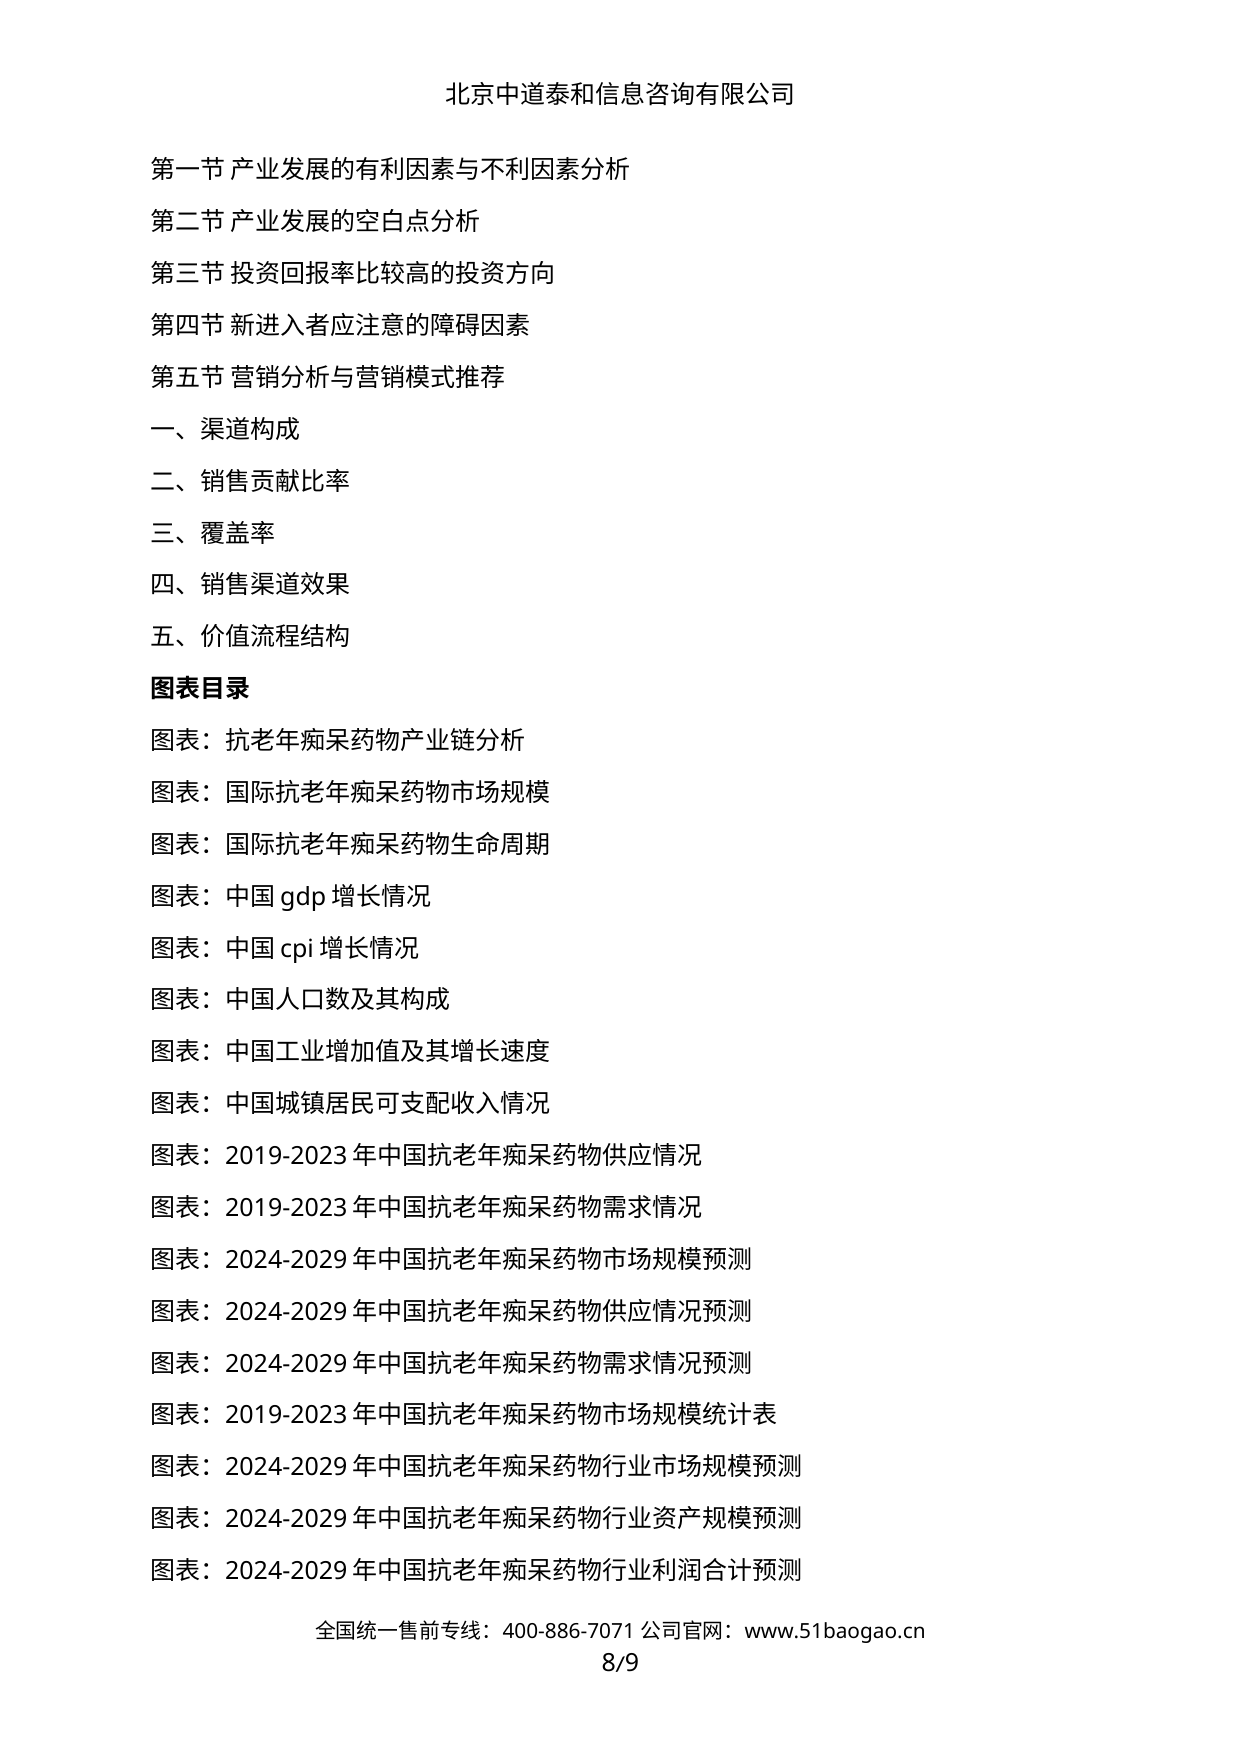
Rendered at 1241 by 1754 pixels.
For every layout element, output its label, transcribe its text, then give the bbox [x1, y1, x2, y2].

text 图表：国际抗老年痴呆药物市场规模 [150, 772, 1090, 809]
text 图表：2024-2029年中国抗老年痴呆药物行业利润合计预测 [150, 1551, 1090, 1587]
text 四、销售渠道效果 [150, 565, 1090, 601]
text 五、价值流程结构 [150, 617, 1090, 653]
text 图表：国际抗老年痴呆药物生命周期 [150, 824, 1090, 861]
text 图表：中国人口数及其构成 [150, 980, 1090, 1016]
text 图表目录 [150, 669, 1090, 705]
text 第一节 产业发展的有利因素与不利因素分析 [150, 150, 1090, 186]
text 第四节 新进入者应注意的障碍因素 [150, 306, 1090, 342]
text 图表：2024-2029年中国抗老年痴呆药物行业资产规模预测 [150, 1499, 1090, 1535]
text 图表：2019-2023年中国抗老年痴呆药物市场规模统计表 [150, 1395, 1090, 1431]
text 图表：2024-2029年中国抗老年痴呆药物行业市场规模预测 [150, 1447, 1090, 1483]
text 图表：抗老年痴呆药物产业链分析 [150, 721, 1090, 757]
text 二、销售贡献比率 [150, 461, 1090, 497]
text 三、覆盖率 [150, 513, 1090, 549]
text 图表：中国工业增加值及其增长速度 [150, 1032, 1090, 1068]
text 第三节 投资回报率比较高的投资方向 [150, 254, 1090, 290]
text 图表：2019-2023年中国抗老年痴呆药物需求情况 [150, 1187, 1090, 1224]
text 图表：中国cpi增长情况 [150, 928, 1090, 964]
text 第二节 产业发展的空白点分析 [150, 202, 1090, 238]
text 图表：2024-2029年中国抗老年痴呆药物供应情况预测 [150, 1291, 1090, 1327]
text 第五节 营销分析与营销模式推荐 [150, 357, 1090, 394]
text 图表：中国城镇居民可支配收入情况 [150, 1084, 1090, 1120]
text 图表：2019-2023年中国抗老年痴呆药物供应情况 [150, 1136, 1090, 1172]
text 图表：2024-2029年中国抗老年痴呆药物市场规模预测 [150, 1239, 1090, 1276]
text 一、渠道构成 [150, 409, 1090, 446]
text 图表：2024-2029年中国抗老年痴呆药物需求情况预测 [150, 1343, 1090, 1379]
text 图表：中国gdp增长情况 [150, 876, 1090, 912]
